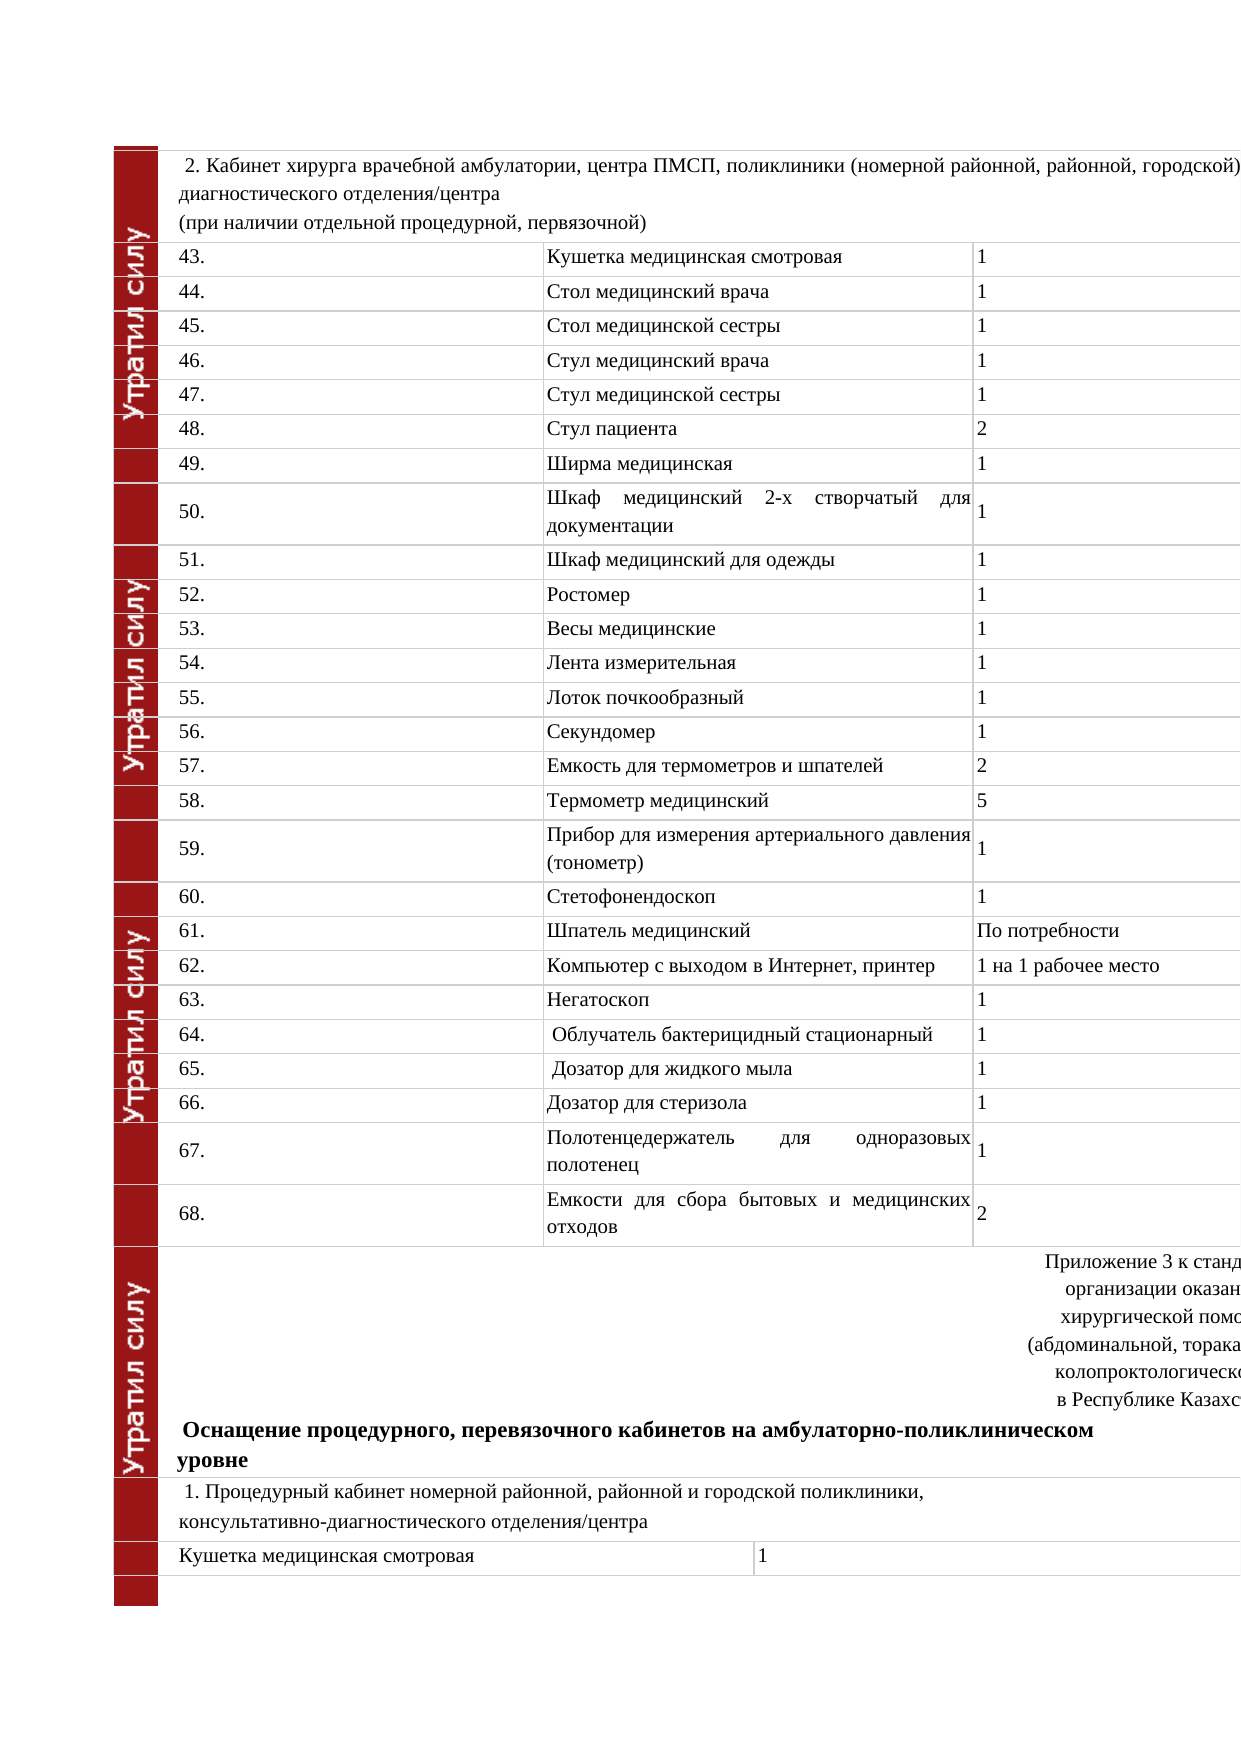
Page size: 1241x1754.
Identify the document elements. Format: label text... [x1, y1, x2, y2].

table_cell 1 [974, 546, 1240, 579]
table_cell 52. [114, 580, 543, 613]
table_cell Компьютер с выходом в Интернет, принтер [544, 951, 972, 984]
table_cell 43. [114, 243, 543, 276]
table_cell 56. [114, 718, 543, 751]
table_cell 57. [114, 752, 543, 785]
table_cell Кушетка медицинская смотровая [114, 1542, 753, 1575]
table_cell 55. [114, 683, 543, 716]
table_cell 1 [974, 649, 1240, 682]
table_cell Стол медицинский врача [544, 277, 972, 310]
table_cell 65. [114, 1054, 543, 1087]
table_cell 66. [114, 1089, 543, 1122]
table_cell Лоток почкообразный [544, 683, 972, 716]
table_cell 1 на 1 рабочее место [974, 951, 1240, 984]
table_cell 1 [974, 312, 1240, 345]
table_cell Стетофонендоскоп [544, 883, 972, 916]
table_cell 1 [974, 614, 1240, 647]
table_cell Дозатор для жидкого мыла [544, 1054, 972, 1087]
table_cell 46. [114, 346, 543, 379]
text Оснащение процедурного, перевязочного кабинетов на амбулаторно-поликлиническом уровне [112, 1416, 1128, 1473]
table_cell Стол медицинской сестры [544, 312, 972, 345]
table_cell 1 [974, 683, 1240, 716]
table_cell 1 [974, 277, 1240, 310]
table_cell 1 [974, 580, 1240, 613]
table_cell 2 [974, 1185, 1240, 1246]
table_cell 1 [755, 1542, 1240, 1575]
table_cell 64. [114, 1020, 543, 1053]
table_header Приложение 3 к стандарту организации оказания хирургической помощи (абдоминальной, торакальной, колопроктологической) в Республике Казахстан [924, 1247, 1240, 1416]
table_cell Ростомер [544, 580, 972, 613]
table_header 1. Процедурный кабинет номерной районной, районной и городской поликлиники, консультативно-диагностического отделения/центра [114, 1478, 1240, 1541]
table_cell Шпатель медицинский [544, 917, 972, 950]
table_cell 5 [974, 786, 1240, 819]
table_cell Лента измерительная [544, 649, 972, 682]
table_cell 1 [974, 243, 1240, 276]
table_cell Шкаф медицинский для одежды [544, 546, 972, 579]
table_cell 61. [114, 917, 543, 950]
table_cell Секундомер [544, 718, 972, 751]
table_cell 44. [114, 277, 543, 310]
table_cell 60. [114, 883, 543, 916]
table_cell 2 [974, 752, 1240, 785]
table_cell Кушетка медицинская смотровая [544, 243, 972, 276]
table_cell Стул медицинский врача [544, 346, 972, 379]
table_cell 1 [974, 380, 1240, 413]
table_cell Стул пациента [544, 415, 972, 448]
table_cell 67. [114, 1123, 543, 1184]
table_cell Облучатель бактерицидный стационарный [544, 1020, 972, 1053]
picture [114, 146, 158, 150]
table_cell 58. [114, 786, 543, 819]
table_cell 53. [114, 614, 543, 647]
table_cell 1 [974, 986, 1240, 1019]
table_cell Емкость для термометров и шпателей [544, 752, 972, 785]
table_cell 62. [114, 951, 543, 984]
table_cell 1 [974, 1123, 1240, 1184]
table_cell 51. [114, 546, 543, 579]
table_cell 47. [114, 380, 543, 413]
table_cell 1 [974, 449, 1240, 482]
table_cell 63. [114, 986, 543, 1019]
table_header [113, 1247, 923, 1416]
table_cell Дозатор для стеризола [544, 1089, 972, 1122]
table_cell 1 [974, 484, 1240, 544]
table_cell 54. [114, 649, 543, 682]
table_cell 2. Кабинет хирурга врачебной амбулатории, центра ПМСП, поликлиники (номерной районной, районной, городской), консультативно-диагностического отделения/центра (при наличии отдельной процедурной, первязочной) [114, 151, 1240, 242]
table_cell Шкаф медицинский 2-х створчатый для документации [544, 484, 972, 544]
table_cell 1 [974, 821, 1240, 881]
table_cell 50. [114, 484, 543, 544]
table_cell Весы медицинские [544, 614, 972, 647]
table_cell 1 [974, 1020, 1240, 1053]
table_cell Негатоскоп [544, 986, 972, 1019]
table_cell Стул медицинской сестры [544, 380, 972, 413]
table_cell Прибор для измерения артериального давления (тонометр) [544, 821, 972, 881]
table_cell Полотенцедержатель для одноразовых полотенец [544, 1123, 972, 1184]
table_cell 45. [114, 312, 543, 345]
picture [114, 1576, 158, 1606]
table_cell 1 [974, 1089, 1240, 1122]
table_cell По потребности [974, 917, 1240, 950]
table_cell 1 [974, 346, 1240, 379]
table_cell 49. [114, 449, 543, 482]
table_cell 1 [974, 883, 1240, 916]
table_cell 2 [974, 415, 1240, 448]
table_cell 1 [974, 1054, 1240, 1087]
table_cell 1 [974, 718, 1240, 751]
table_cell Термометр медицинский [544, 786, 972, 819]
table_cell Ширма медицинская [544, 449, 972, 482]
picture [114, 1473, 158, 1477]
table_cell 68. [114, 1185, 543, 1246]
table_cell Емкости для сбора бытовых и медицинских отходов [544, 1185, 972, 1246]
table_cell 59. [114, 821, 543, 881]
table_cell 48. [114, 415, 543, 448]
